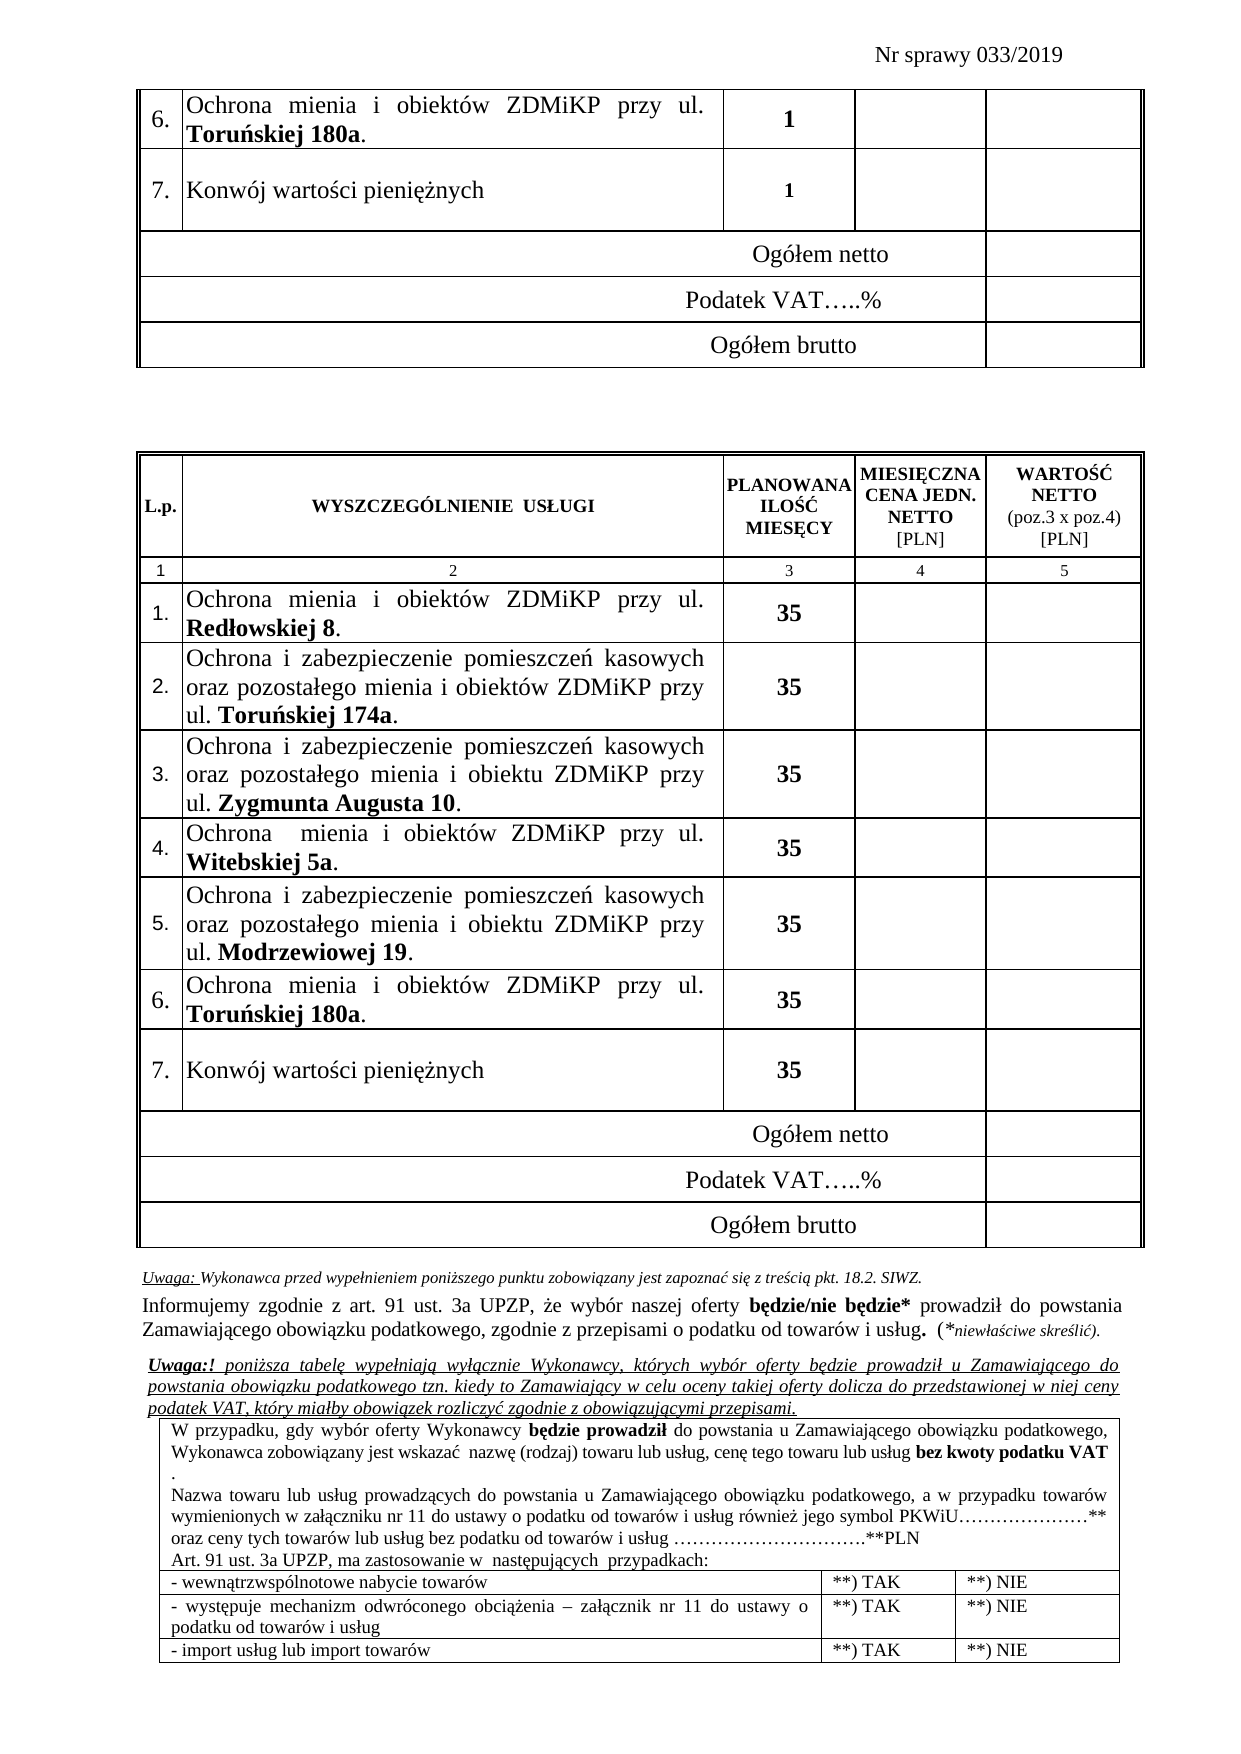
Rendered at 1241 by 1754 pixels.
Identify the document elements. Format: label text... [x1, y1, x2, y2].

table_cell Konwój wartości pieniężnych [183, 149, 723, 230]
table_header L.p. [141, 456, 182, 556]
table_header WYSZCZEGÓLNIENIE USŁUGI [183, 456, 723, 556]
table_cell 4 [856, 558, 985, 582]
table_cell [856, 731, 985, 817]
text Uwaga:! poniższa tabelę wypełniają wyłącznie Wykonawcy, których wybór oferty będzie prowadził u Zamawiającego do powstania obowiązku podatkowego tzn. kiedy to Zamawiający w celu oceny takiej oferty dolicza do przedstawionej w niej ceny podatek VAT, który miałby obowiązek rozliczyć zgodnie z obowiązującymi przepisami. [148, 1353, 1122, 1418]
table_cell 35 [724, 970, 854, 1028]
table_cell 35 [724, 584, 854, 641]
table_cell [987, 1112, 1140, 1156]
table_cell Podatek VAT…..% [141, 1157, 985, 1201]
text Informujemy zgodnie z art. 91 ust. 3a UPZP, że wybór naszej oferty będzie/nie będzie* prowadził do powstania Zamawiającego obowiązku podatkowego, zgodnie z przepisami o podatku od towarów i usług. (*niewłaściwe skreślić). [142, 1293, 1122, 1341]
table_cell Ochrona i zabezpieczenie pomieszczeń kasowych oraz pozostałego mienia i obiektu ZDMiKP przy ul. Modrzewiowej 19. [183, 878, 723, 969]
table_cell - występuje mechanizm odwróconego obciążenia – załącznik nr 11 do ustawy o podatku od towarów i usług [160, 1595, 821, 1638]
table_cell Podatek VAT…..% [141, 277, 985, 321]
table_cell **) NIE [956, 1571, 1119, 1594]
table_cell [856, 90, 985, 148]
table_cell [856, 584, 985, 641]
table_cell **) NIE [956, 1595, 1119, 1638]
table_cell [856, 643, 985, 729]
table_cell [856, 819, 985, 876]
table_header PLANOWANA ILOŚĆ MIESĘCY [724, 456, 854, 556]
table_cell [987, 819, 1140, 876]
table_cell 1 [724, 149, 854, 230]
table_cell 1 [141, 558, 182, 582]
table_header MIESIĘCZNA CENA JEDN. NETTO [PLN] [856, 456, 985, 556]
table_cell 35 [724, 1030, 854, 1110]
table_cell Ogółem brutto [141, 1203, 985, 1247]
table_cell [987, 1203, 1140, 1247]
table_cell Ochrona mienia i obiektów ZDMiKP przy ul. Toruńskiej 180a. [183, 970, 723, 1028]
table_cell [856, 149, 985, 230]
table_cell Ogółem brutto [141, 323, 985, 367]
table_cell 35 [724, 731, 854, 817]
table_cell 4. [141, 819, 182, 876]
table_cell 7. [141, 1030, 182, 1110]
table_cell [987, 643, 1140, 729]
table_cell Konwój wartości pieniężnych [183, 1030, 723, 1110]
table_header WARTOŚĆ NETTO (poz.3 x poz.4) [PLN] [987, 456, 1140, 556]
table_cell [987, 1030, 1140, 1110]
table_cell 6. [141, 90, 182, 148]
table_cell - wewnątrzwspólnotowe nabycie towarów [160, 1571, 821, 1594]
table_cell 2. [141, 643, 182, 729]
table_cell [987, 90, 1140, 148]
table_cell [987, 323, 1140, 367]
table_cell 1. [141, 584, 182, 641]
table_cell Ochrona i zabezpieczenie pomieszczeń kasowych oraz pozostałego mienia i obiektów ZDMiKP przy ul. Toruńskiej 174a. [183, 643, 723, 729]
table_cell [987, 277, 1140, 321]
table_cell [987, 731, 1140, 817]
table_cell Ochrona mienia i obiektów ZDMiKP przy ul. Toruńskiej 180a. [183, 90, 723, 148]
table_cell Ochrona i zabezpieczenie pomieszczeń kasowych oraz pozostałego mienia i obiektu ZDMiKP przy ul. Zygmunta Augusta 10. [183, 731, 723, 817]
text Uwaga: Wykonawca przed wypełnieniem poniższego punktu zobowiązany jest zapoznać się z treścią pkt. 18.2. SIWZ. [118, 1267, 1092, 1287]
table_cell 35 [724, 643, 854, 729]
table_cell [987, 1157, 1140, 1201]
table_cell 2 [183, 558, 723, 582]
table_cell [987, 149, 1140, 230]
table_cell 35 [724, 878, 854, 969]
table_cell **) NIE [956, 1639, 1119, 1662]
table_cell [987, 970, 1140, 1028]
table_cell - import usług lub import towarów [160, 1639, 821, 1662]
table_cell [856, 970, 985, 1028]
table_cell [987, 878, 1140, 969]
table_header W przypadku, gdy wybór oferty Wykonawcy będzie prowadził do powstania u Zamawiającego obowiązku podatkowego, Wykonawca zobowiązany jest wskazać nazwę (rodzaj) towaru lub usług, cenę tego towaru lub usług bez kwoty podatku VAT . Nazwa towaru lub usług prowadzących do powstania u Zamawiającego obowiązku podatkowego, a w przypadku towarów wymienionych w załączniku nr 11 do ustawy o podatku od towarów i usług również jego symbol PKWiU…………………** oraz ceny tych towarów lub usług bez podatku od towarów i usług ………………………….**PLN Art. 91 ust. 3a UPZP, ma zastosowanie w następujących przypadkach: [160, 1419, 1119, 1570]
table_cell 35 [724, 819, 854, 876]
table_cell 5 [987, 558, 1140, 582]
table_cell **) TAK [822, 1571, 955, 1594]
table_cell Ochrona mienia i obiektów ZDMiKP przy ul. Redłowskiej 8. [183, 584, 723, 641]
table_cell Ogółem netto [141, 232, 985, 276]
table_cell [856, 878, 985, 969]
table_cell [856, 1030, 985, 1110]
table_cell 1 [724, 90, 854, 148]
table_cell **) TAK [822, 1595, 955, 1638]
table_cell Ochrona mienia i obiektów ZDMiKP przy ul. Witebskiej 5a. [183, 819, 723, 876]
table_cell 3 [724, 558, 854, 582]
table_cell [987, 584, 1140, 641]
table_cell **) TAK [822, 1639, 955, 1662]
table_cell 5. [141, 878, 182, 969]
table_cell 6. [141, 970, 182, 1028]
table_cell Ogółem netto [141, 1112, 985, 1156]
table_cell 3. [141, 731, 182, 817]
table_cell [987, 232, 1140, 276]
table_cell 7. [141, 149, 182, 230]
